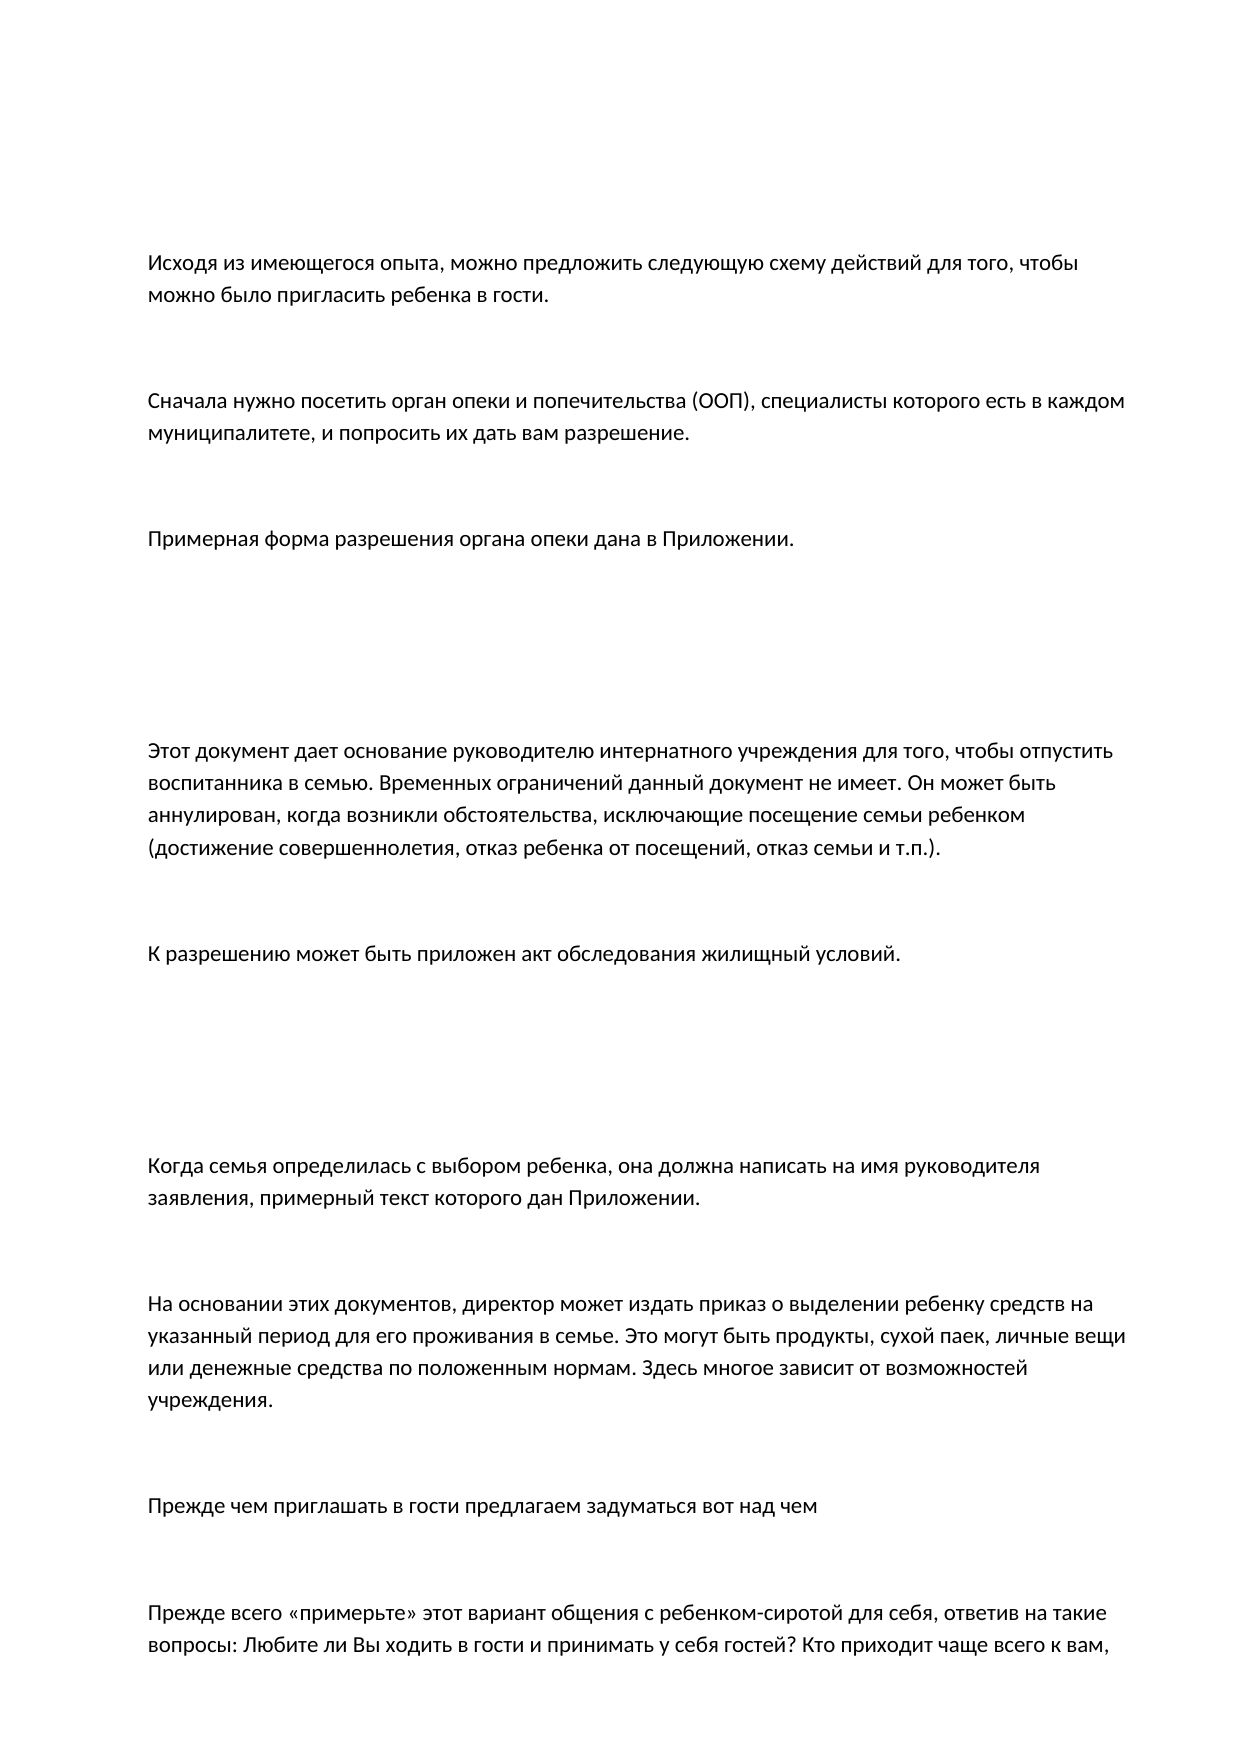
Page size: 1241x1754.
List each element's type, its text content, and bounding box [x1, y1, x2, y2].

text К разрешению может быть приложен акт обследования жилищный условий. [148, 939, 1152, 967]
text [148, 1598, 1152, 1658]
text Прежде чем приглашать в гости предлагаем задуматься вот над чем [148, 1492, 1152, 1520]
text На основании этих документов, директор может издать приказ о выделении ребенку средств на указанный период для его проживания в семье. Это могут быть продукты, сухой паек, личные вещи или денежные средства по положенным нормам. Здесь многое зависит от возможностей учреждения. [148, 1289, 1152, 1414]
text Когда семья определилась с выбором ребенка, она должна написать на имя руководителя заявления, примерный текст которого дан Приложении. [148, 1151, 1152, 1211]
text Сначала нужно посетить орган опеки и попечительства (ООП), специалисты которого есть в каждом муниципалитете, и попросить их дать вам разрешение. [148, 386, 1152, 446]
text Примерная форма разрешения органа опеки дана в Приложении. [148, 524, 1152, 552]
text Этот документ дает основание руководителю интернатного учреждения для того, чтобы отпустить воспитанника в семью. Временных ограничений данный документ не имеет. Он может быть аннулирован, когда возникли обстоятельства, исключающие посещение семьи ребенком (достижение совершеннолетия, отказ ребенка от посещений, отказ семьи и т.п.). [148, 736, 1152, 861]
text Исходя из имеющегося опыта, можно предложить следующую схему действий для того, чтобы можно было пригласить ребенка в гости. [148, 248, 1152, 308]
